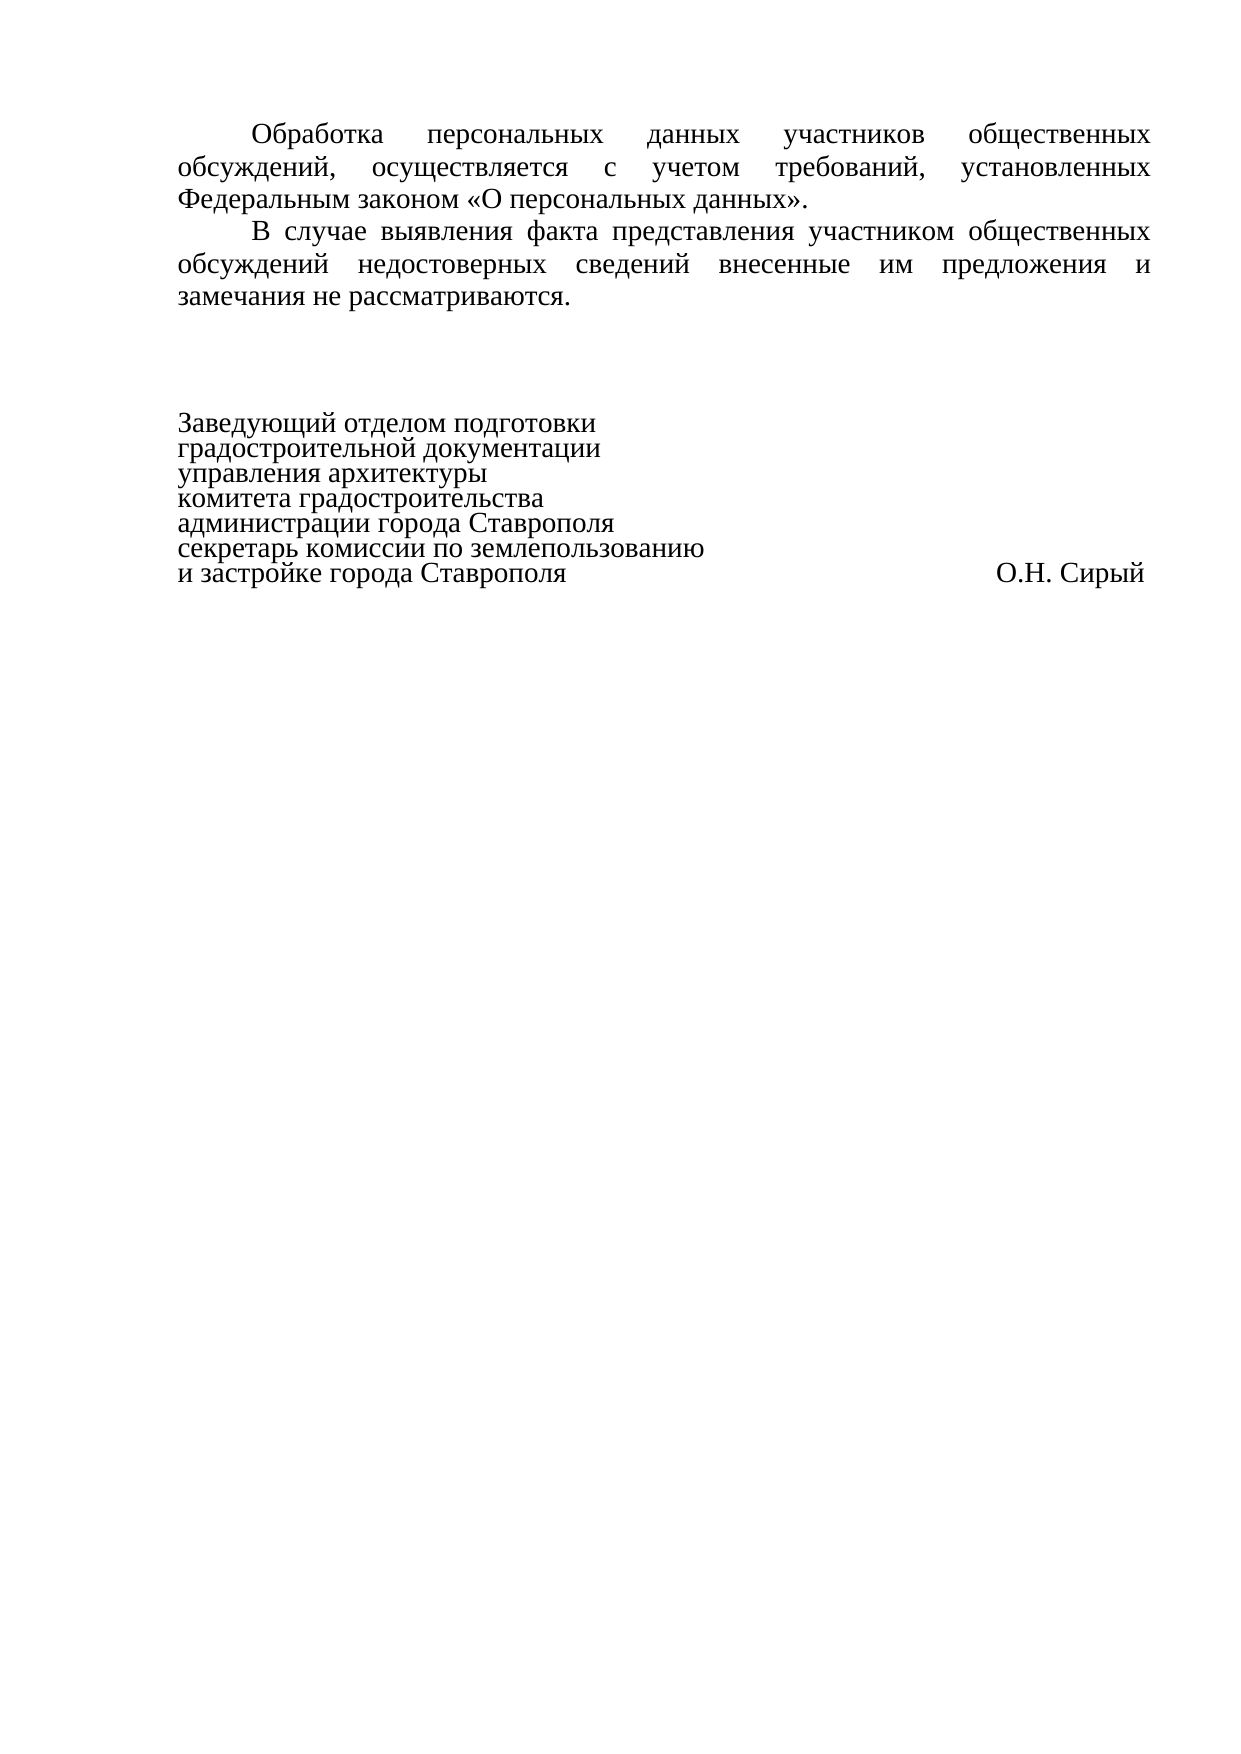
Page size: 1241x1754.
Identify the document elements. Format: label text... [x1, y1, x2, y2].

text комитета градостроительства [177, 487, 1152, 512]
text секретарь комиссии по землепользованию [177, 537, 1152, 562]
text управления архитектуры [177, 462, 1152, 487]
text Обработка персональных данных участников общественных обсуждений, осуществляется с учетом требований, установленных Федеральным законом «О персональных данных». [177, 118, 1152, 215]
text градостроительной документации [177, 437, 1152, 462]
text Заведующий отделом подготовки [177, 412, 1152, 437]
text В случае выявления факта представления участником общественных обсуждений недостоверных сведений внесенные им предложения и замечания не рассматриваются. [177, 215, 1152, 312]
text администрации города Ставрополя [177, 512, 1152, 537]
text и застройке города Ставрополя О.Н. Сирый [177, 562, 1152, 587]
